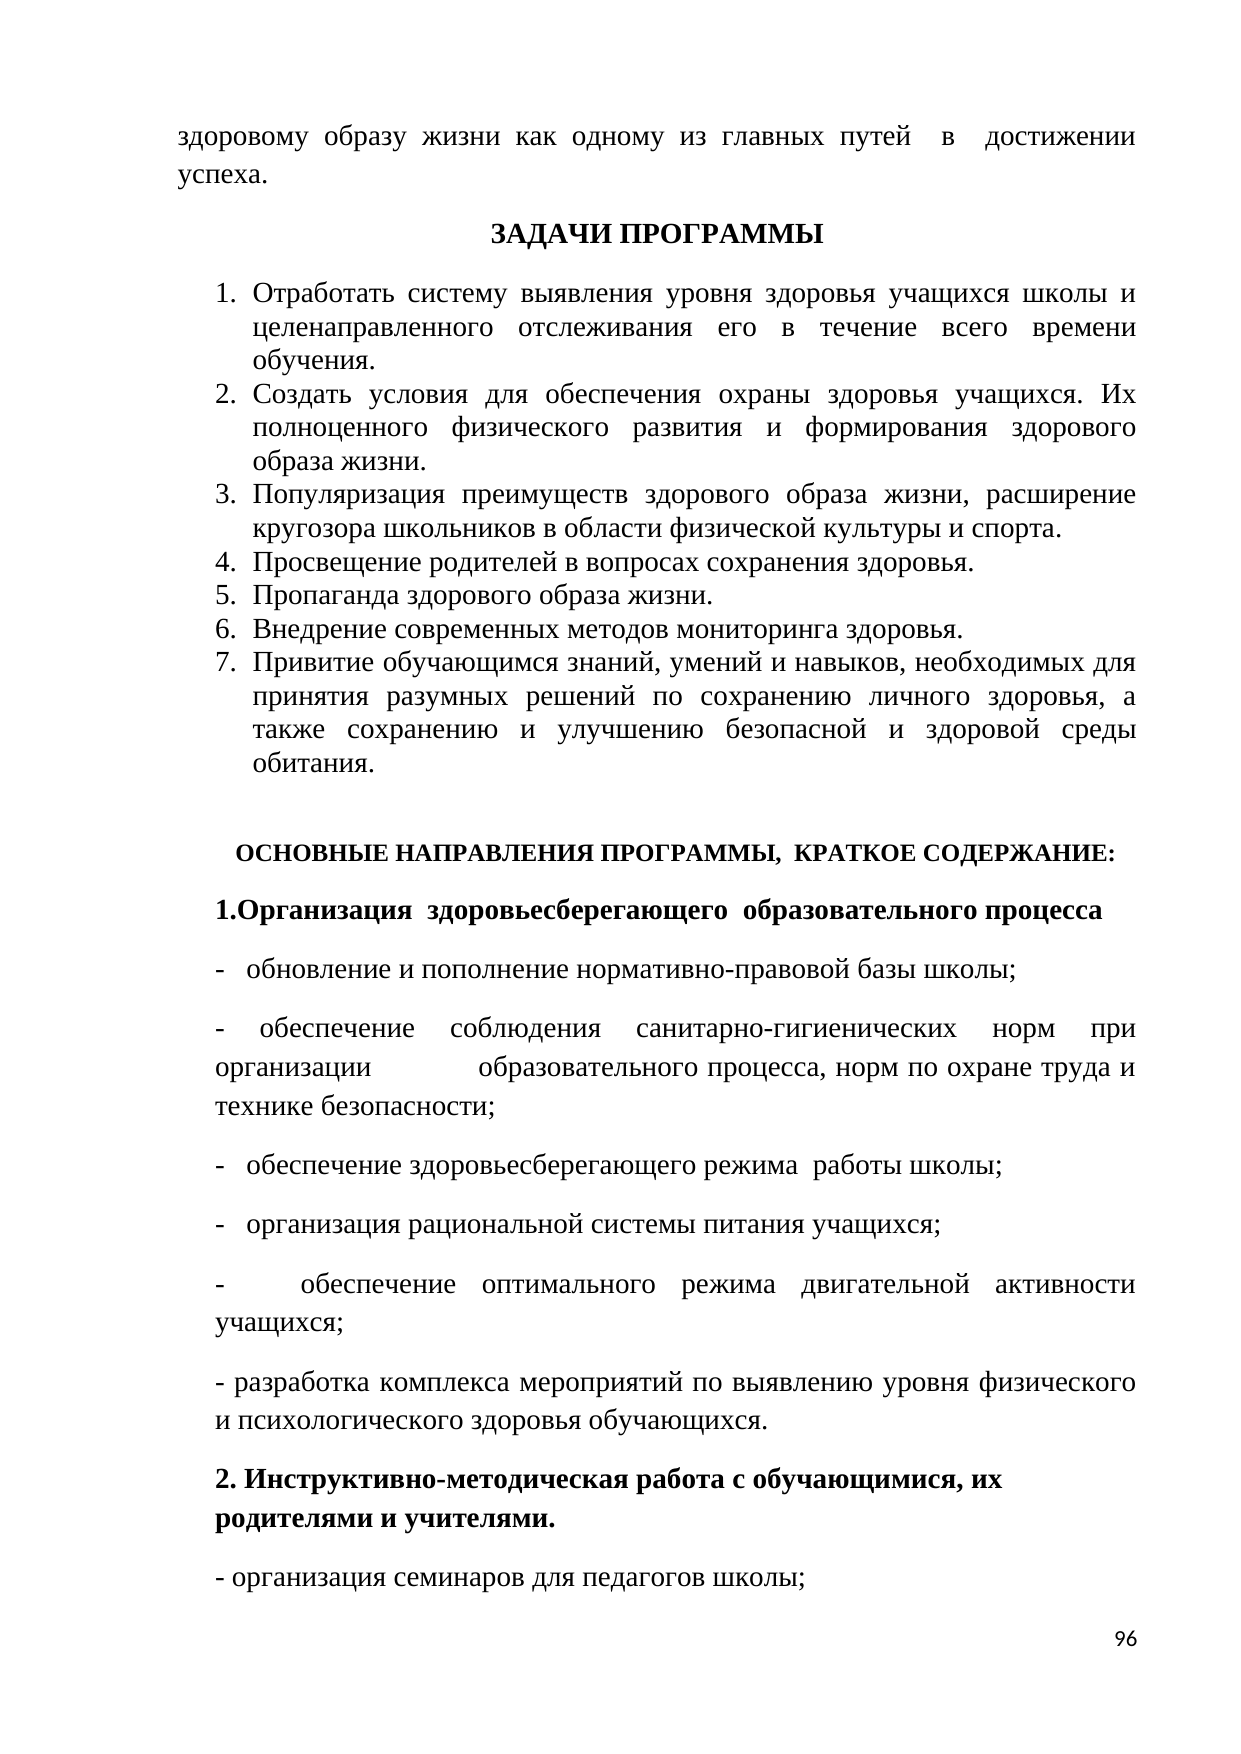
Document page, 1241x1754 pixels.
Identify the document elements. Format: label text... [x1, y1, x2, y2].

text - обеспечение здоровьесберегающего режима работы школы; [215, 1147, 1137, 1181]
list Популяризация преимуществ здорового образа жизни, расширение кругозора школьников в области физической культуры и спорта. [215, 477, 1137, 544]
text - обеспечение оптимального режима двигательной активности учащихся; [215, 1266, 1137, 1338]
list Отработать систему выявления уровня здоровья учащихся школы и целенаправленного отслеживания его в течение всего времени обучения. [215, 275, 1137, 376]
list Привитие обучающимся знаний, умений и навыков, необходимых для принятия разумных решений по сохранению личного здоровья, а также сохранению и улучшению безопасной и здоровой среды обитания. [215, 644, 1137, 778]
list Создать условия для обеспечения охраны здоровья учащихся. Их полноценного физического развития и формирования здорового образа жизни. [215, 376, 1137, 477]
text 1.Организация здоровьесберегающего образовательного процесса [215, 892, 1137, 925]
list Просвещение родителей в вопросах сохранения здоровья. [215, 544, 1137, 577]
text ЗАДАЧИ ПРОГРАММЫ [177, 216, 1137, 249]
text ОСНОВНЫЕ НАПРАВЛЕНИЯ ПРОГРАММЫ, КРАТКОЕ СОДЕРЖАНИЕ: [215, 838, 1137, 867]
text 2. Инструктивно-методическая работа с обучающимися, их родителями и учителями. [215, 1462, 1137, 1534]
text - организация семинаров для педагогов школы; [215, 1559, 1137, 1593]
text - разработка комплекса мероприятий по выявлению уровня физического и психологического здоровья обучающихся. [215, 1364, 1137, 1436]
text - обеспечение соблюдения санитарно-гигиенических норм при организации образовательного процесса, норм по охране труда и технике безопасности; [215, 1011, 1137, 1121]
list Пропаганда здорового образа жизни. [215, 577, 1137, 611]
list Внедрение современных методов мониторинга здоровья. [215, 611, 1137, 644]
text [177, 118, 1137, 190]
text - обновление и пополнение нормативно-правовой базы школы; [215, 951, 1137, 985]
text - организация рациональной системы питания учащихся; [215, 1206, 1137, 1240]
